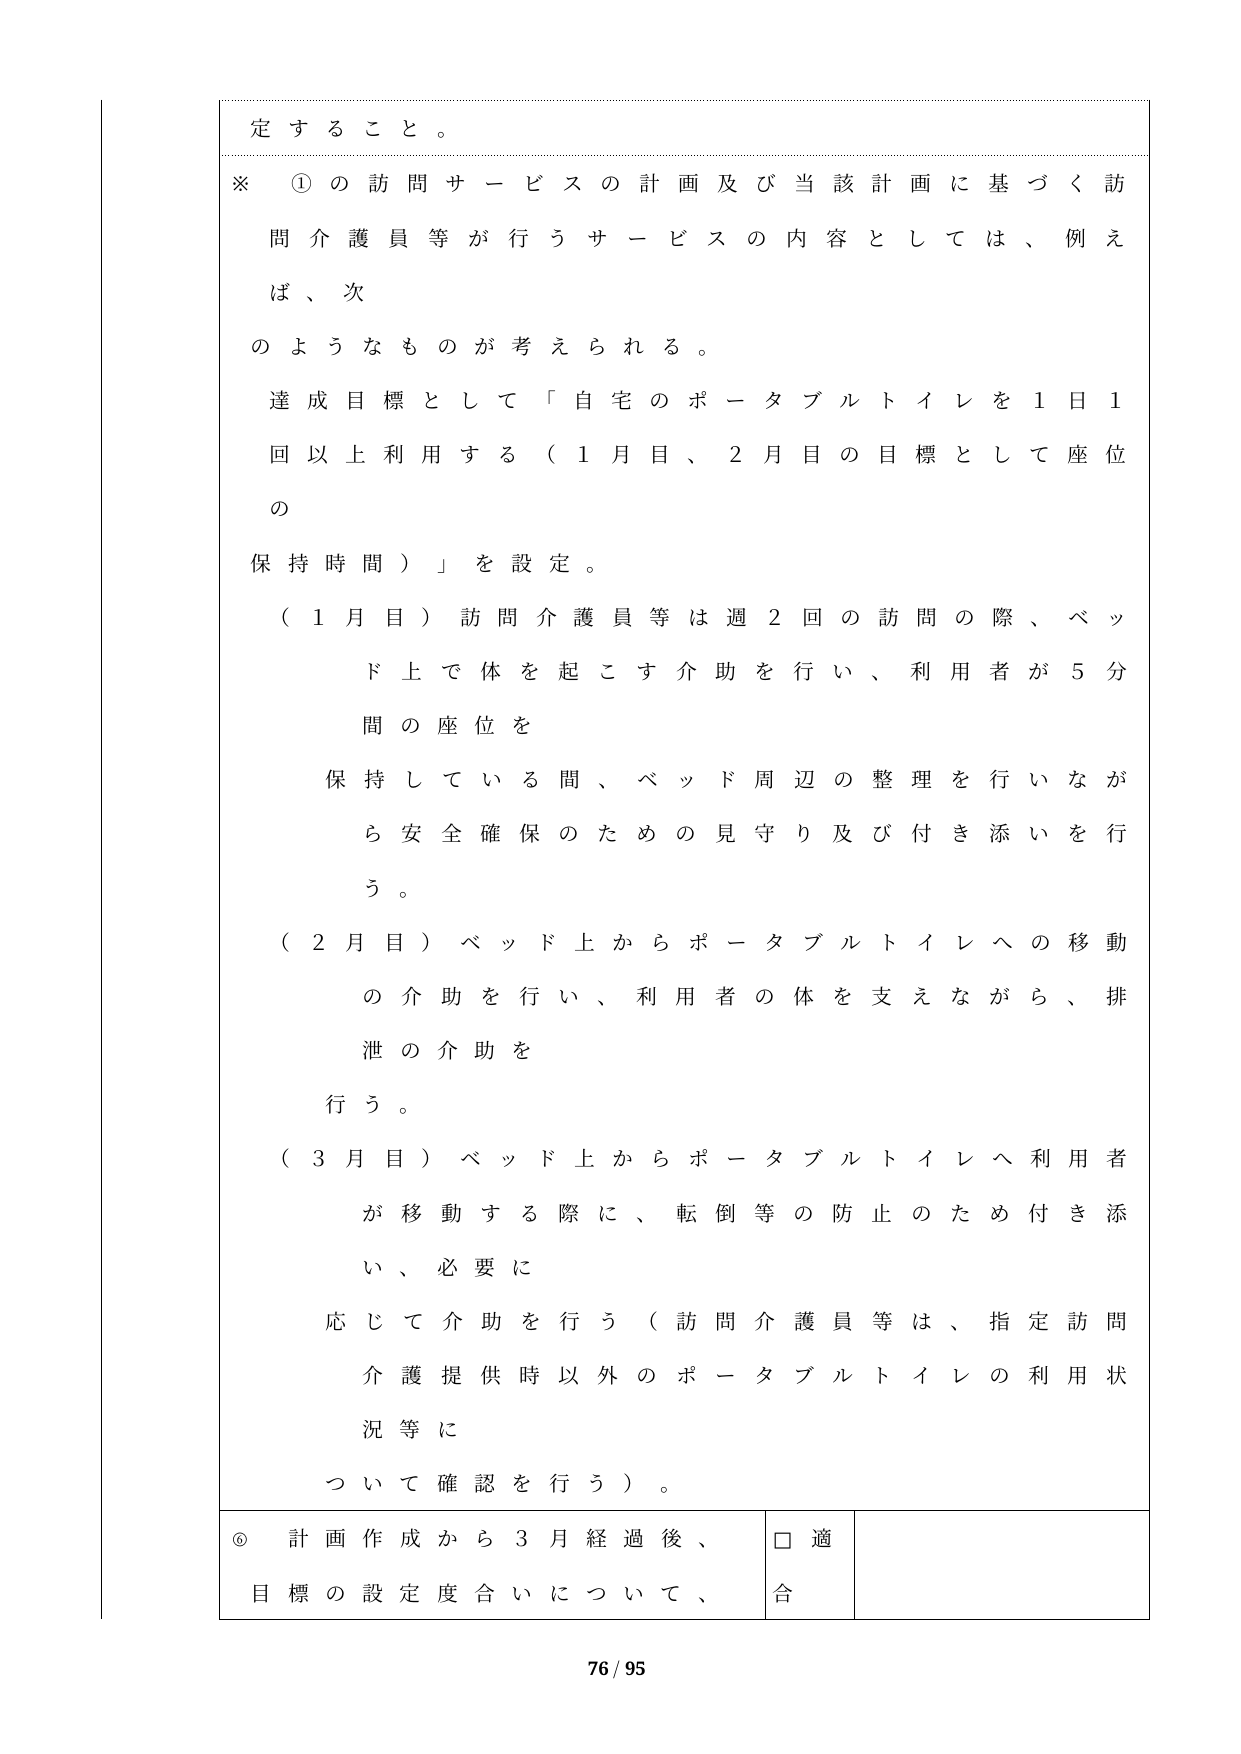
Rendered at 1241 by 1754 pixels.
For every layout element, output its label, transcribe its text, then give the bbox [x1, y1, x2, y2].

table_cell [220, 1511, 765, 1619]
table_cell [855, 1511, 1149, 1619]
table_cell □適合 □不適合 [766, 1511, 854, 1619]
table_cell ※ ①の訪問サービスの計画及び当該計画に基づく訪問介護員等が行うサービスの内容としては、例えば、次 のようなものが考えられる。 達成目標として「自宅のポータブルトイレを１日１回以上利用する（１月目、２月目の目標として座位の 保持時間）」を設定。 （１月目）訪問介護員等は週２回の訪問の際、ベッド上で体を起こす介助を行い、利用者が５分間の座位を 保持している間、ベッド周辺の整理を行いながら安全確保のための見守り及び付き添いを行う。 （２月目）ベッド上からポータブルトイレへの移動の介助を行い、利用者の体を支えながら、排泄の介助を 行う。 （３月目）ベッド上からポータブルトイレへ利用者が移動する際に、転倒等の防止のため付き添い、必要に 応じて介助を行う（訪問介護員等は、指定訪問介護提供時以外のポータブルトイレの利用状況等に ついて確認を行う）。 [220, 155, 1149, 1510]
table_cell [220, 100, 1149, 155]
